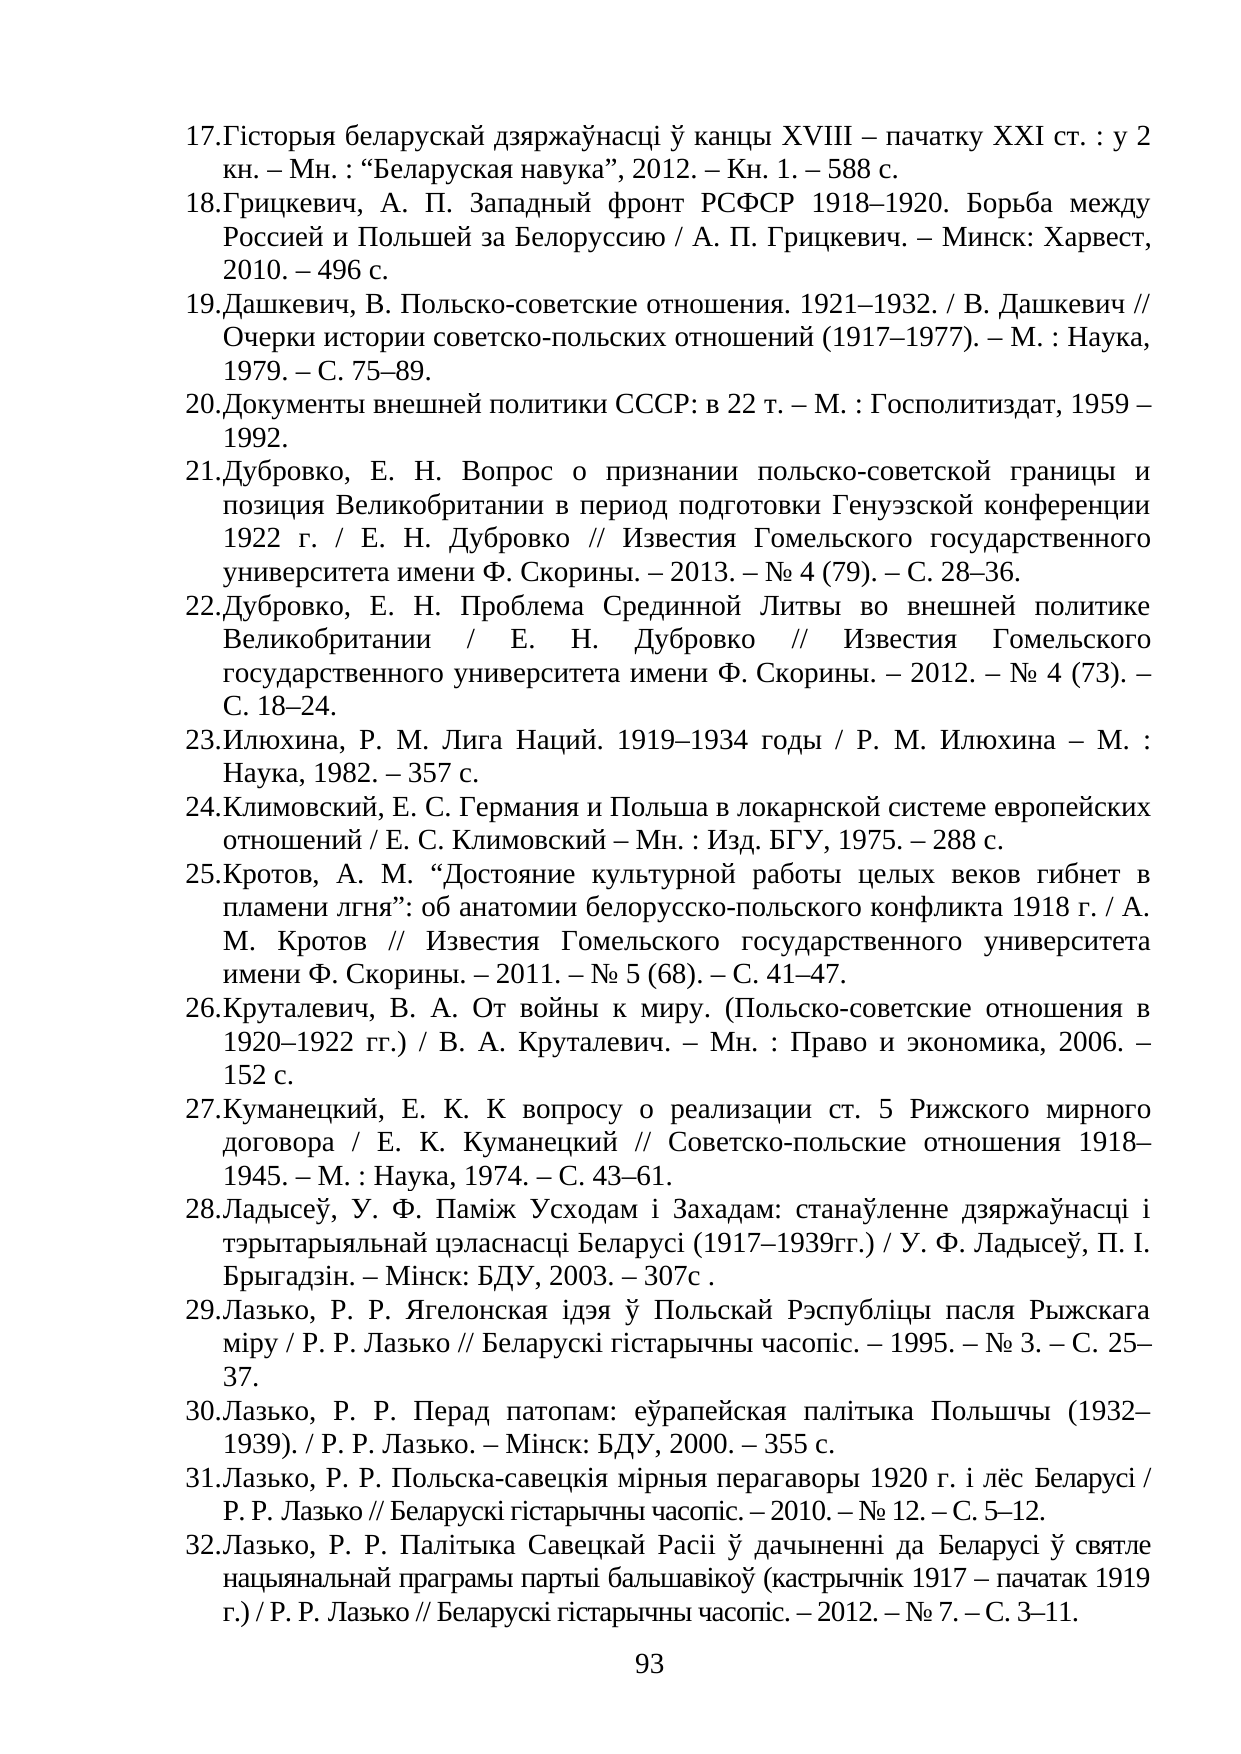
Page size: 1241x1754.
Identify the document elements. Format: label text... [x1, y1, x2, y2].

list Гісторыя беларускай дзяржаўнасці ў канцы XVIII – пачатку XXI ст. : у 2 кн. – Мн. : “Беларуская навука”, 2012. – Кн. 1. – 588 с. [185, 118, 1152, 185]
list Круталевич, В. А. От войны к миру. (Польско-советские отношения в 1920–1922 гг.) / В. А. Круталевич. – Мн. : Право и экономика, 2006. – 152 с. [185, 990, 1152, 1091]
list Куманецкий, Е. К. К вопросу о реализации ст. 5 Рижского мирного договора / Е. К. Куманецкий // Советско-польские отношения 1918–1945. – М. : Наука, 1974. – С. 43–61. [185, 1091, 1152, 1191]
list Лазько, Р. Р. Ягелонская ідэя ў Польскай Рэспубліцы пасля Рыжскага міру / Р. Р. Лазько // Беларускі гістарычны часопіс. – 1995. – № 3. – С. 25–37. [185, 1292, 1152, 1393]
list Дубровко, Е. Н. Проблема Срединной Литвы во внешней политике Великобритании / Е. Н. Дубровко // Известия Гомельского государственного университета имени Ф. Скорины. – 2012. – № 4 (73). – С. 18–24. [185, 588, 1152, 722]
list Лазько, Р. Р. Палітыка Савецкай Расіі ў дачыненні да Беларусі ў святле нацыянальнай праграмы партыі бальшавікоў (кастрычнік 1917 – пачатак 1919 г.) / Р. Р. Лазько // Беларускі гістарычны часопіс. – 2012. – № 7. – С. 3–11. [185, 1527, 1152, 1627]
list Дубровко, Е. Н. Вопрос о признании польско-советской границы и позиция Великобритании в период подготовки Генуэзской конференции 1922 г. / Е. Н. Дубровко // Известия Гомельского государственного университета имени Ф. Скорины. – 2013. – № 4 (79). – С. 28–36. [185, 453, 1152, 588]
list Ладысеў, У. Ф. Паміж Усходам і Захадам: станаўленне дзяржаўнасці і тэрытарыяльнай цэласнасці Беларусі (1917–1939гг.) / У. Ф. Ладысеў, П. І. Брыгадзін. – Мінск: БДУ, 2003. – 307c . [185, 1191, 1152, 1292]
list Илюхина, Р. М. Лига Наций. 1919–1934 годы / Р. М. Илюхина – М. : Наука, 1982. – 357 с. [185, 722, 1152, 789]
list Лазько, Р. Р. Перад патопам: еўрапейская палітыка Польшчы (1932–1939). / Р. Р. Лазько. – Мінск: БДУ, 2000. – 355 с. [185, 1393, 1152, 1460]
list Документы внешней политики СССР: в 22 т. – М. : Госполитиздат, 1959 – 1992. [185, 386, 1152, 453]
list Лазько, Р. Р. Польска-савецкія мірныя перагаворы 1920 г. і лёс Беларусі / Р. Р. Лазько // Беларускі гістарычны часопіс. – 2010. – № 12. – С. 5–12. [185, 1460, 1152, 1527]
list Дашкевич, В. Польско-советские отношения. 1921–1932. / В. Дашкевич // Очерки истории советско-польских отношений (1917–1977). – М. : Наука, 1979. – С. 75–89. [185, 286, 1152, 386]
list Климовский, Е. С. Германия и Польша в локарнской системе европейских отношений / Е. С. Климовский – Мн. : Изд. БГУ, 1975. – 288 с. [185, 789, 1152, 856]
list Кротов, А. М. “Достояние культурной работы целых веков гибнет в пламени лгня”: об анатомии белорусско-польского конфликта 1918 г. / А. М. Кротов // Известия Гомельского государственного университета имени Ф. Скорины. – 2011. – № 5 (68). – С. 41–47. [185, 856, 1152, 990]
list Грицкевич, А. П. Западный фронт РСФСР 1918–1920. Борьба между Россией и Польшей за Белоруссию / А. П. Грицкевич. – Минск: Харвест, 2010. – 496 с. [185, 185, 1152, 286]
